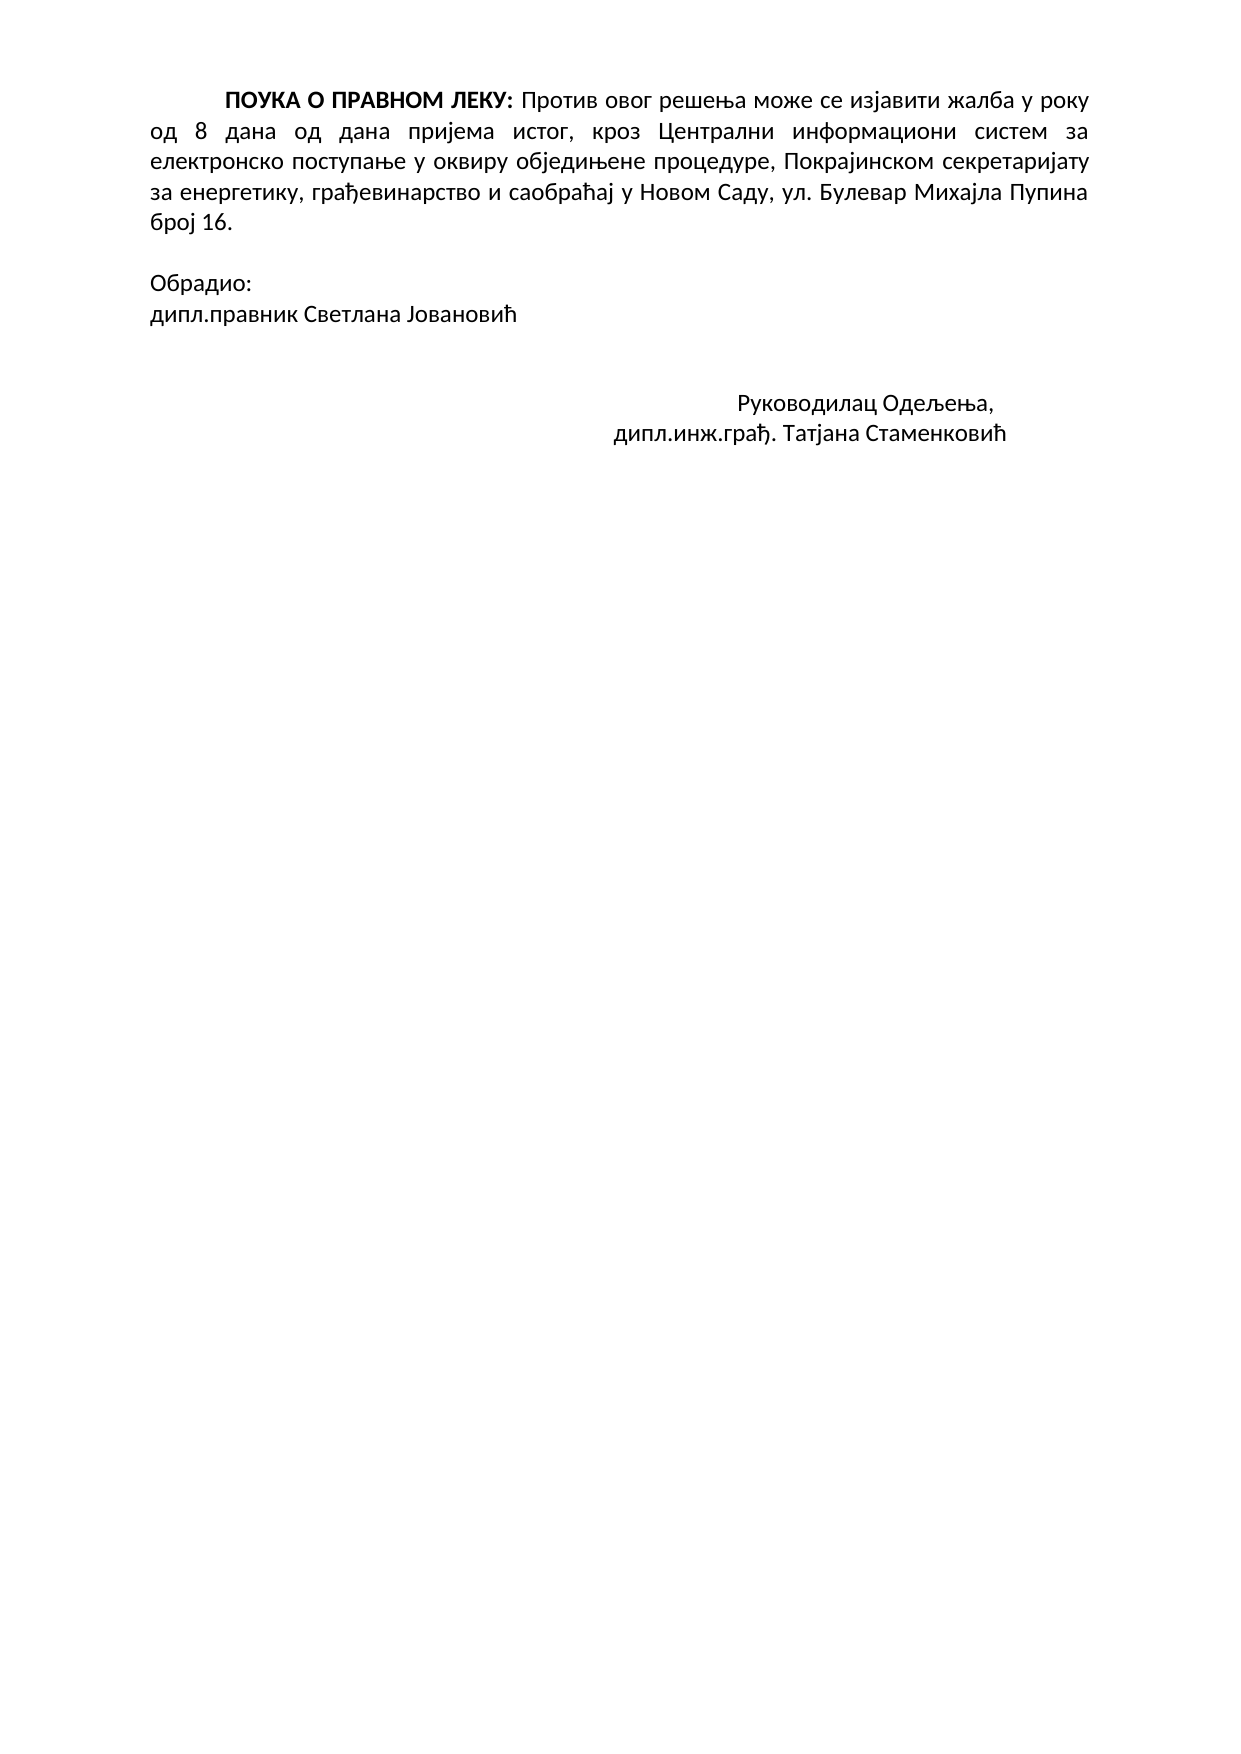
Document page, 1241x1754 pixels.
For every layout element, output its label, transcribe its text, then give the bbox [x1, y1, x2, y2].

text ПОУКА О ПРАВНОМ ЛЕКУ: Против овог решења може се изјавити жалба у року од 8 дана од дана пријема истог, кроз Централни информациони систем за електронско поступање у оквиру обједињене процедуре, Покрајинском секретаријату за eнергетику, грађевинарство и саобраћај у Новом Саду, ул. Булевар Михајла Пупина број 16. [150, 84, 1090, 237]
text Обрадио: [150, 267, 1090, 298]
text Руководилац Одељења, [150, 387, 1090, 418]
text дипл.инж.грађ. Татјана Стаменковић [150, 418, 1090, 448]
text дипл.правник Светлана Јовановић [150, 298, 1090, 328]
